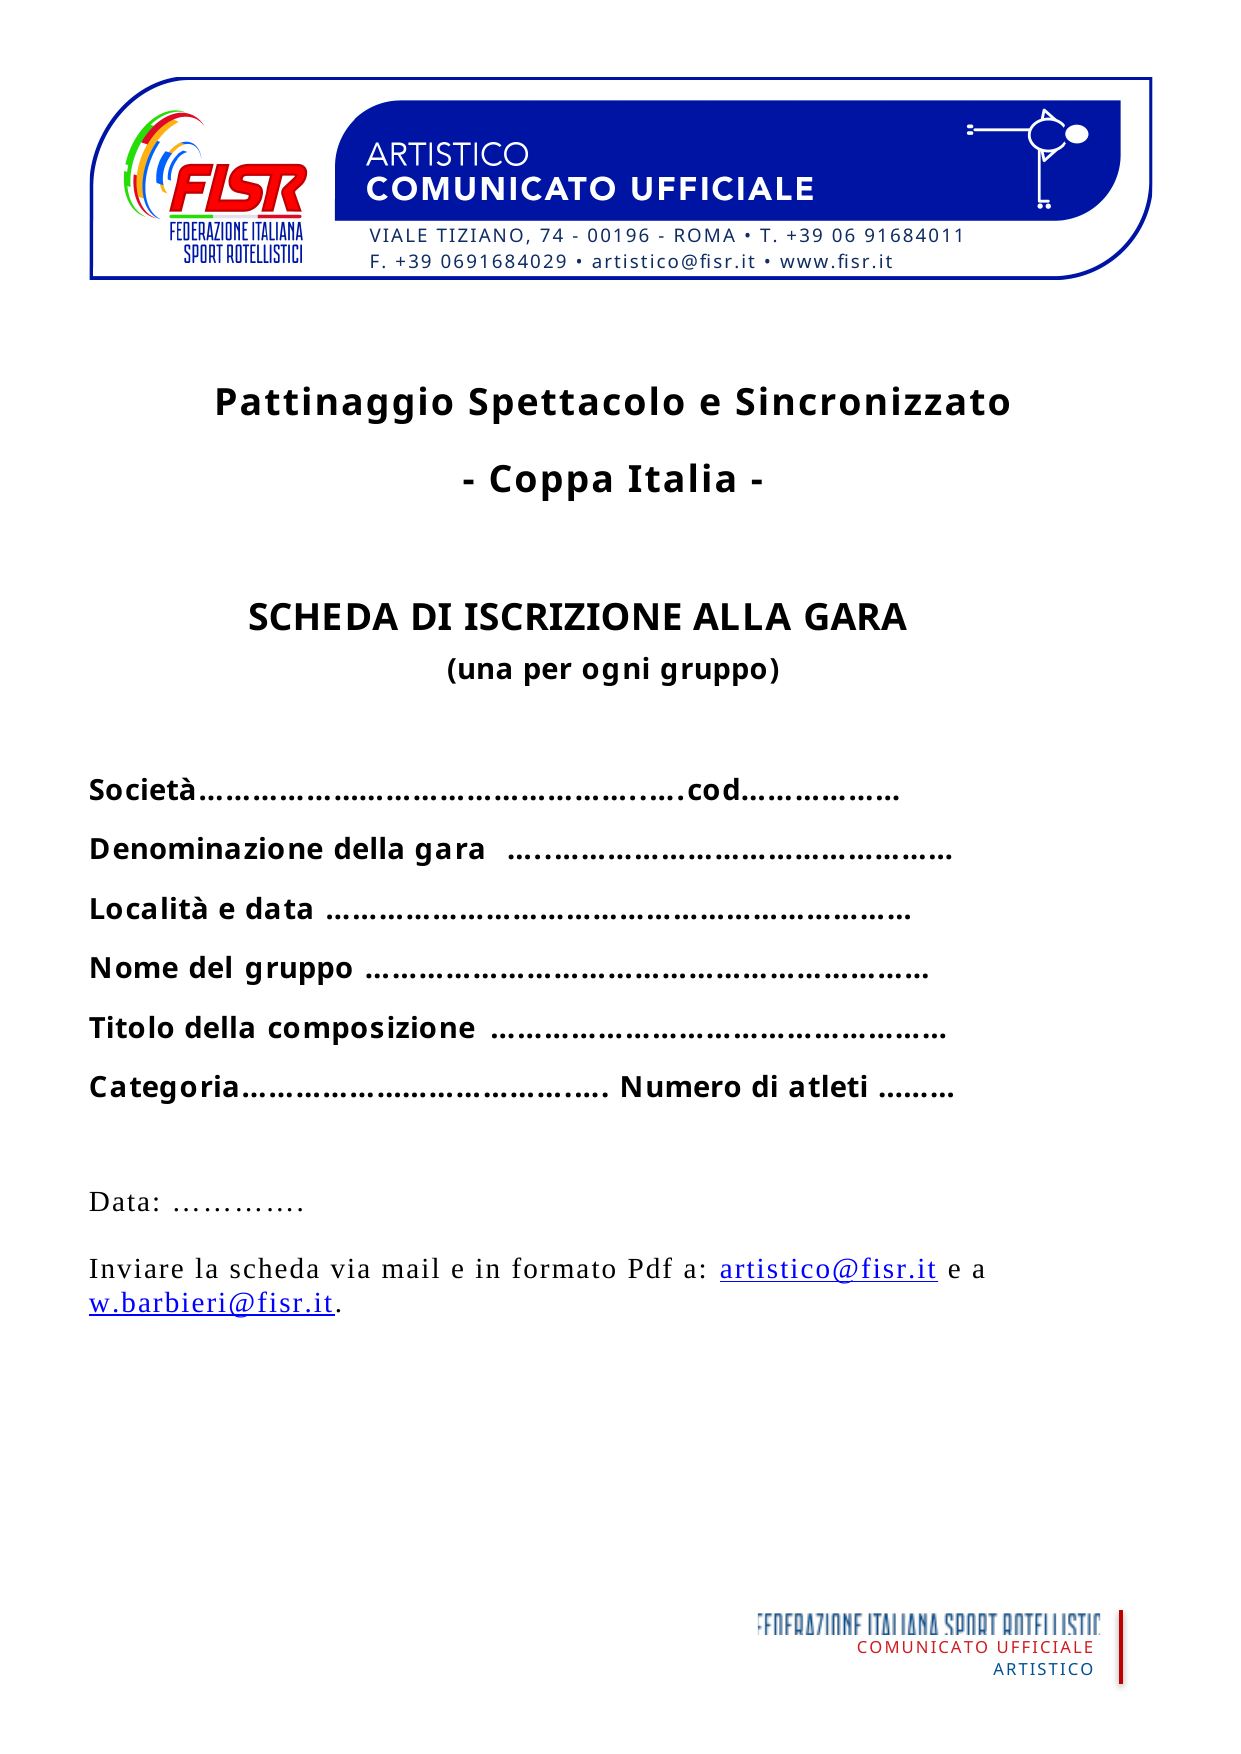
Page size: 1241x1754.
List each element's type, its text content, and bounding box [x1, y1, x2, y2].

text Inviare la scheda via mail e in formato Pdf a: artistico@fisr.it e a w.barbieri@fisr.it. [89, 1252, 1137, 1319]
text Titolo della composizione …………………………………………… [89, 1007, 1083, 1047]
text Pattinaggio Spettacolo e Sincronizzato [89, 376, 1137, 427]
picture [89, 77, 1153, 280]
text Data: …………. [89, 1184, 1137, 1218]
text Società…………………………………………..….cod……………… Denominazione della gara …..……………………………………… [89, 769, 1083, 868]
text Categoria……………………………….…. Numero di atleti ……… [89, 1066, 1083, 1106]
text SCHEDA DI ISCRIZIONE ALLA GARA [248, 590, 1137, 641]
text (una per ogni gruppo) [89, 649, 1137, 688]
text - Coppa Italia - [89, 452, 1137, 503]
text Nome del gruppo ……………………………………………………… [89, 947, 1083, 987]
text Località e data ………………………………………………………… [89, 888, 1083, 928]
